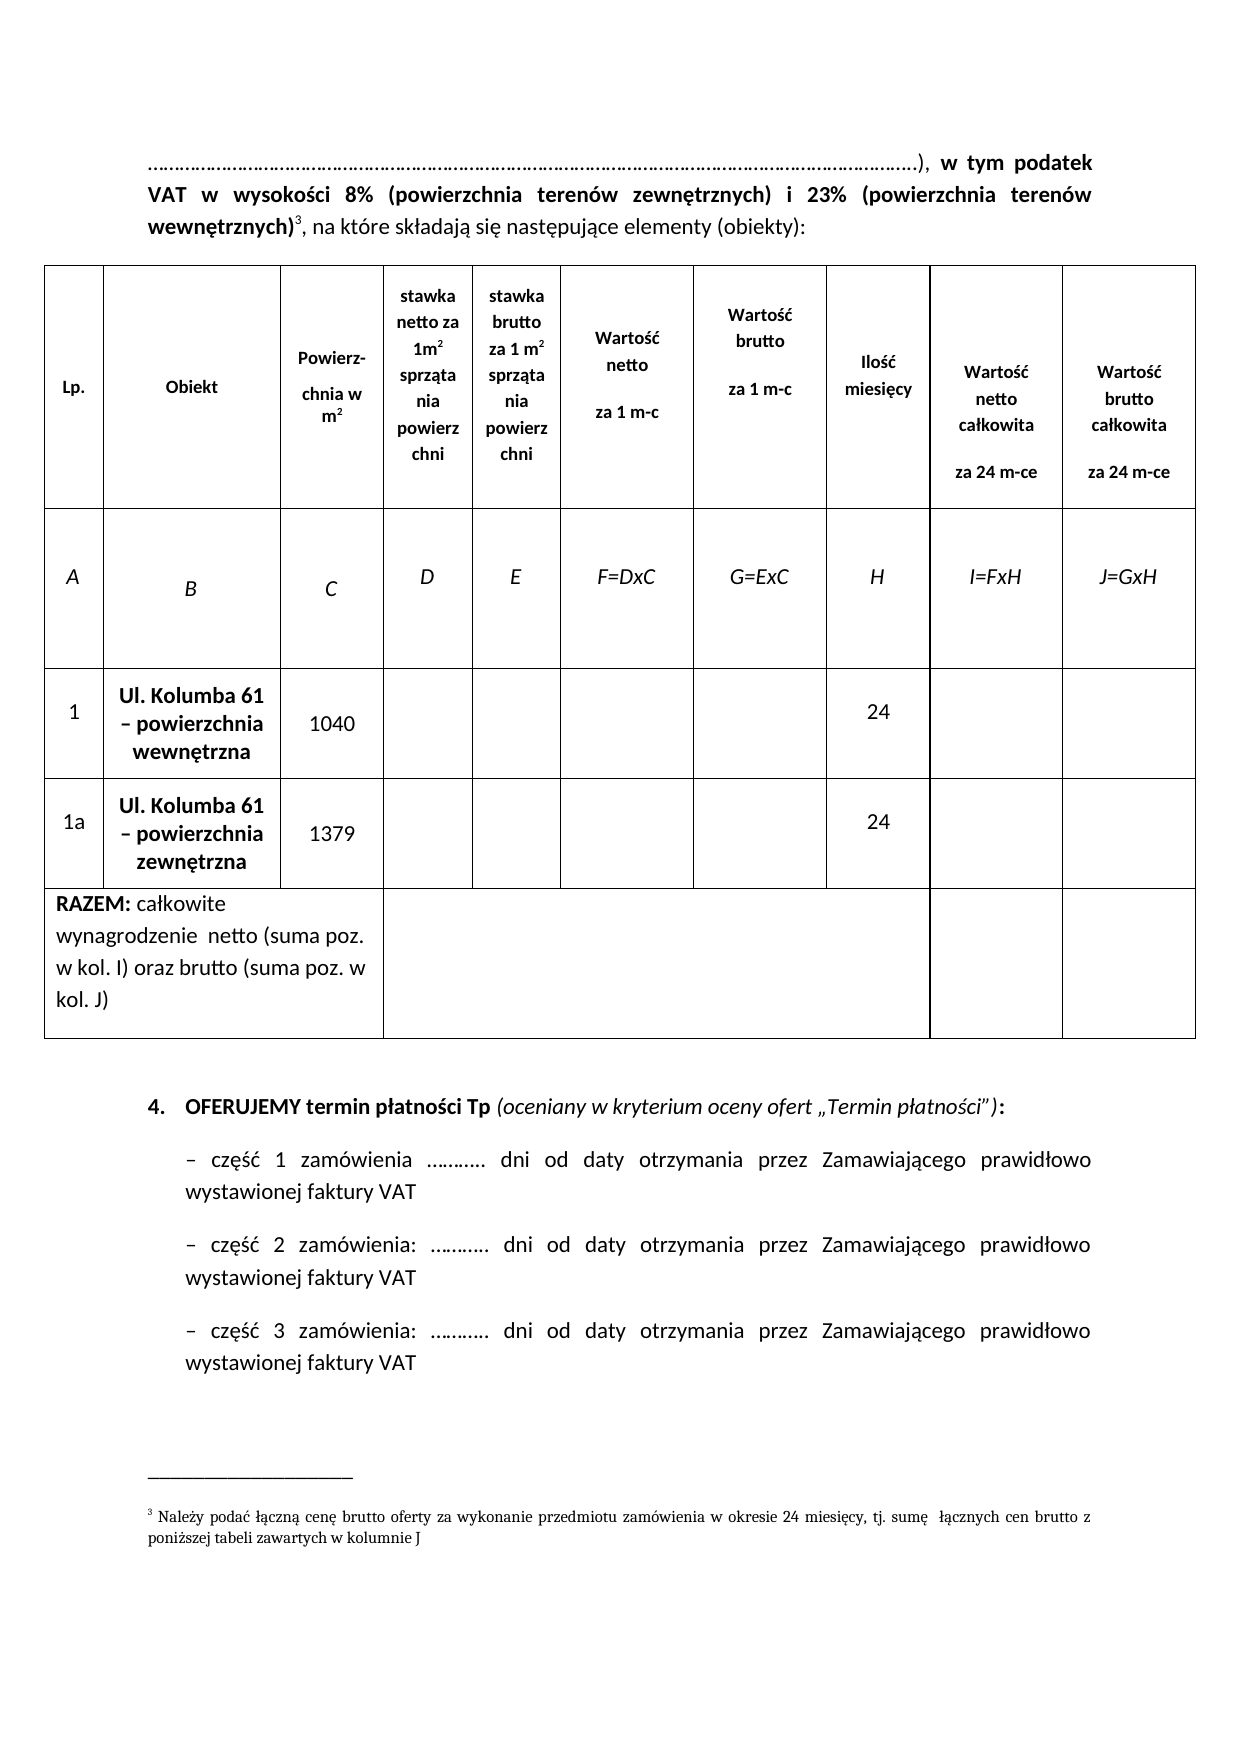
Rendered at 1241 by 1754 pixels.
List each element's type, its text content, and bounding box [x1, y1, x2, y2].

table_cell [561, 779, 693, 888]
table_header Powierz- chnia w m2 [281, 266, 383, 508]
table_header Wartość brutto za 1 m-c [694, 266, 826, 508]
table_cell C [281, 509, 383, 668]
table_cell F=DxC [561, 509, 693, 668]
table_header Wartość netto za 1 m-c [561, 266, 693, 508]
table_cell [384, 889, 929, 1038]
table_header stawka brutto za 1 m2 sprzątania powierzchni [473, 266, 560, 508]
table_cell D [384, 509, 472, 668]
table_cell [473, 669, 560, 778]
table_header Ilość miesięcy [827, 266, 929, 508]
table_header Obiekt [104, 266, 280, 508]
table_cell [384, 669, 472, 778]
list OFERUJEMY termin płatności Tp (oceniany w kryterium oceny ofert „Termin płatności”): [148, 1092, 1093, 1120]
table_cell J=GxH [1063, 509, 1195, 668]
table_header Wartość brutto całkowita za 24 m-ce [1063, 266, 1195, 508]
table_cell [694, 779, 826, 888]
table_cell [931, 669, 1062, 778]
table_header Lp. [45, 266, 103, 508]
text – część 2 zamówienia: ……….. dni od daty otrzymania przez Zamawiającego prawidłowo wystawionej faktury VAT [185, 1231, 1093, 1291]
table_cell A [45, 509, 103, 668]
table_cell G=ExC [694, 509, 826, 668]
table_cell 1040 [281, 669, 383, 778]
text – część 3 zamówienia: ……….. dni od daty otrzymania przez Zamawiającego prawidłowo wystawionej faktury VAT [185, 1316, 1093, 1376]
table_cell [561, 669, 693, 778]
table_cell Ul. Kolumba 61 – powierzchnia zewnętrzna [104, 779, 280, 888]
table_cell [694, 669, 826, 778]
table_cell I=FxH [931, 509, 1062, 668]
table_cell B [104, 509, 280, 668]
table_cell [931, 889, 1062, 1038]
text 3 Należy podać łączną cenę brutto oferty za wykonanie przedmiotu zamówienia w okresie 24 miesięcy, tj. sumę łącznych cen brutto z poniższej tabeli zawartych w kolumnie J [148, 1507, 1093, 1548]
table_cell [1063, 889, 1195, 1038]
text __________________ [148, 1454, 1093, 1482]
table_cell 1a [45, 779, 103, 888]
table_cell [473, 779, 560, 888]
table_cell E [473, 509, 560, 668]
table_cell [1063, 779, 1195, 888]
table_cell [1063, 669, 1195, 778]
table_cell 1 [45, 669, 103, 778]
table_header stawka netto za 1m2 sprzątania powierzchni [384, 266, 472, 508]
table_cell RAZEM: całkowite wynagrodzenie netto (suma poz. w kol. I) oraz brutto (suma poz. w kol. J) [45, 889, 383, 1038]
table_cell [931, 779, 1062, 888]
table_cell [384, 779, 472, 888]
table_cell Ul. Kolumba 61 – powierzchnia wewnętrzna [104, 669, 280, 778]
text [148, 148, 1093, 240]
table_cell 24 [827, 779, 929, 888]
table_cell 1379 [281, 779, 383, 888]
text – część 1 zamówienia ……….. dni od daty otrzymania przez Zamawiającego prawidłowo wystawionej faktury VAT [185, 1145, 1093, 1206]
table_cell 24 [827, 669, 929, 778]
table_header Wartość netto całkowita za 24 m-ce [931, 266, 1062, 508]
table_cell H [827, 509, 929, 668]
